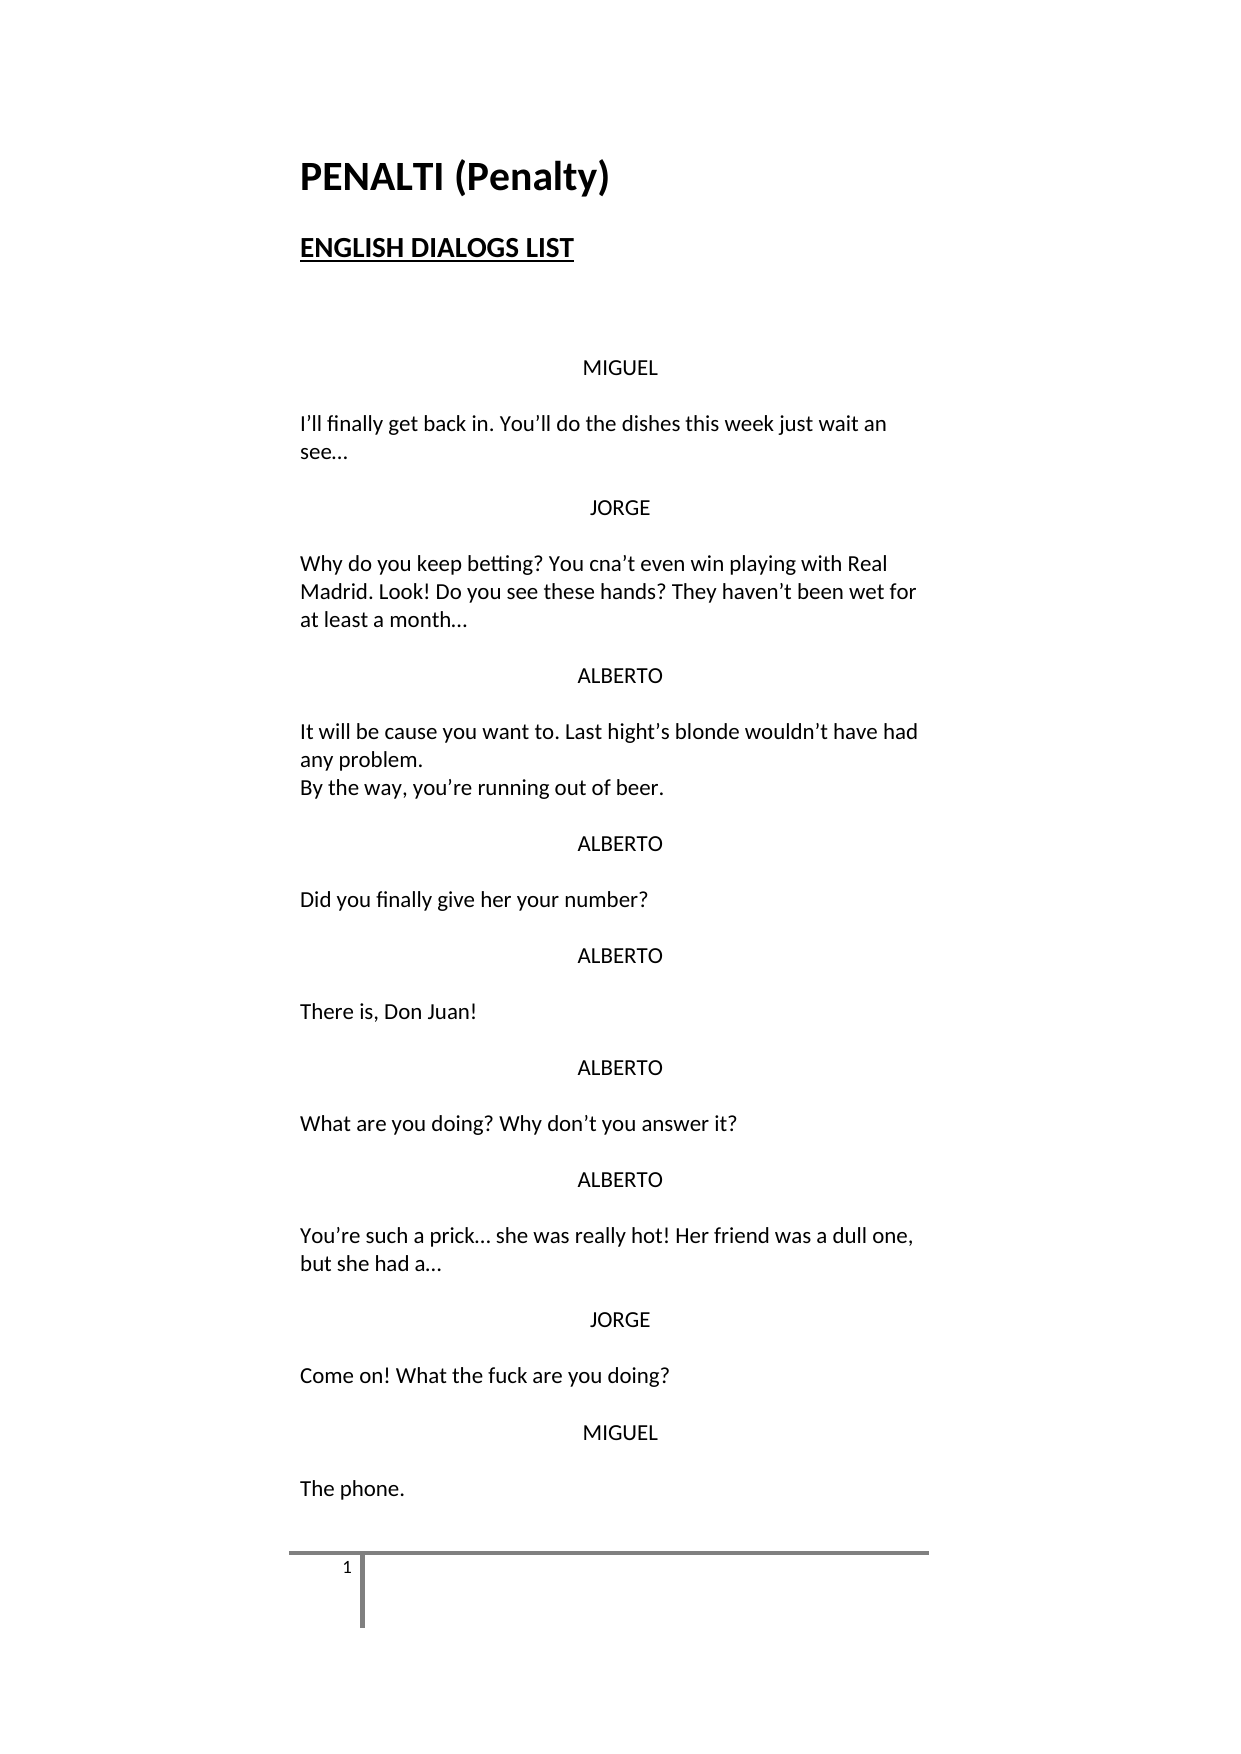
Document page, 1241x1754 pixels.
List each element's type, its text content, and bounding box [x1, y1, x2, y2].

text There is, Don Juan! [300, 997, 940, 1025]
text Why do you keep betting? You cna’t even win playing with Real Madrid. Look! Do you see these hands? They haven’t been wet for at least a month… [300, 549, 940, 633]
text ALBERTO [300, 941, 940, 969]
text I’ll finally get back in. You’ll do the dishes this week just wait an see… [300, 409, 940, 465]
text ALBERTO [300, 1165, 940, 1193]
text ENGLISH DIALOGS LIST [300, 229, 940, 265]
text MIGUEL [300, 1418, 940, 1446]
text PENALTI (Penalty) [300, 150, 940, 201]
text It will be cause you want to. Last hight’s blonde wouldn’t have had any problem. [300, 717, 940, 773]
text JORGE [300, 493, 940, 521]
text What are you doing? Why don’t you answer it? [300, 1109, 940, 1137]
text ALBERTO [300, 829, 940, 857]
text The phone. [300, 1474, 940, 1502]
text You’re such a prick… she was really hot! Her friend was a dull one, but she had a… [300, 1221, 940, 1277]
text Come on! What the fuck are you doing? [300, 1362, 940, 1389]
text ALBERTO [300, 1053, 940, 1081]
text MIGUEL [300, 353, 940, 381]
text Did you finally give her your number? [300, 885, 940, 913]
text ALBERTO [300, 661, 940, 689]
text By the way, you’re running out of beer. [300, 773, 940, 801]
text JORGE [300, 1306, 940, 1333]
